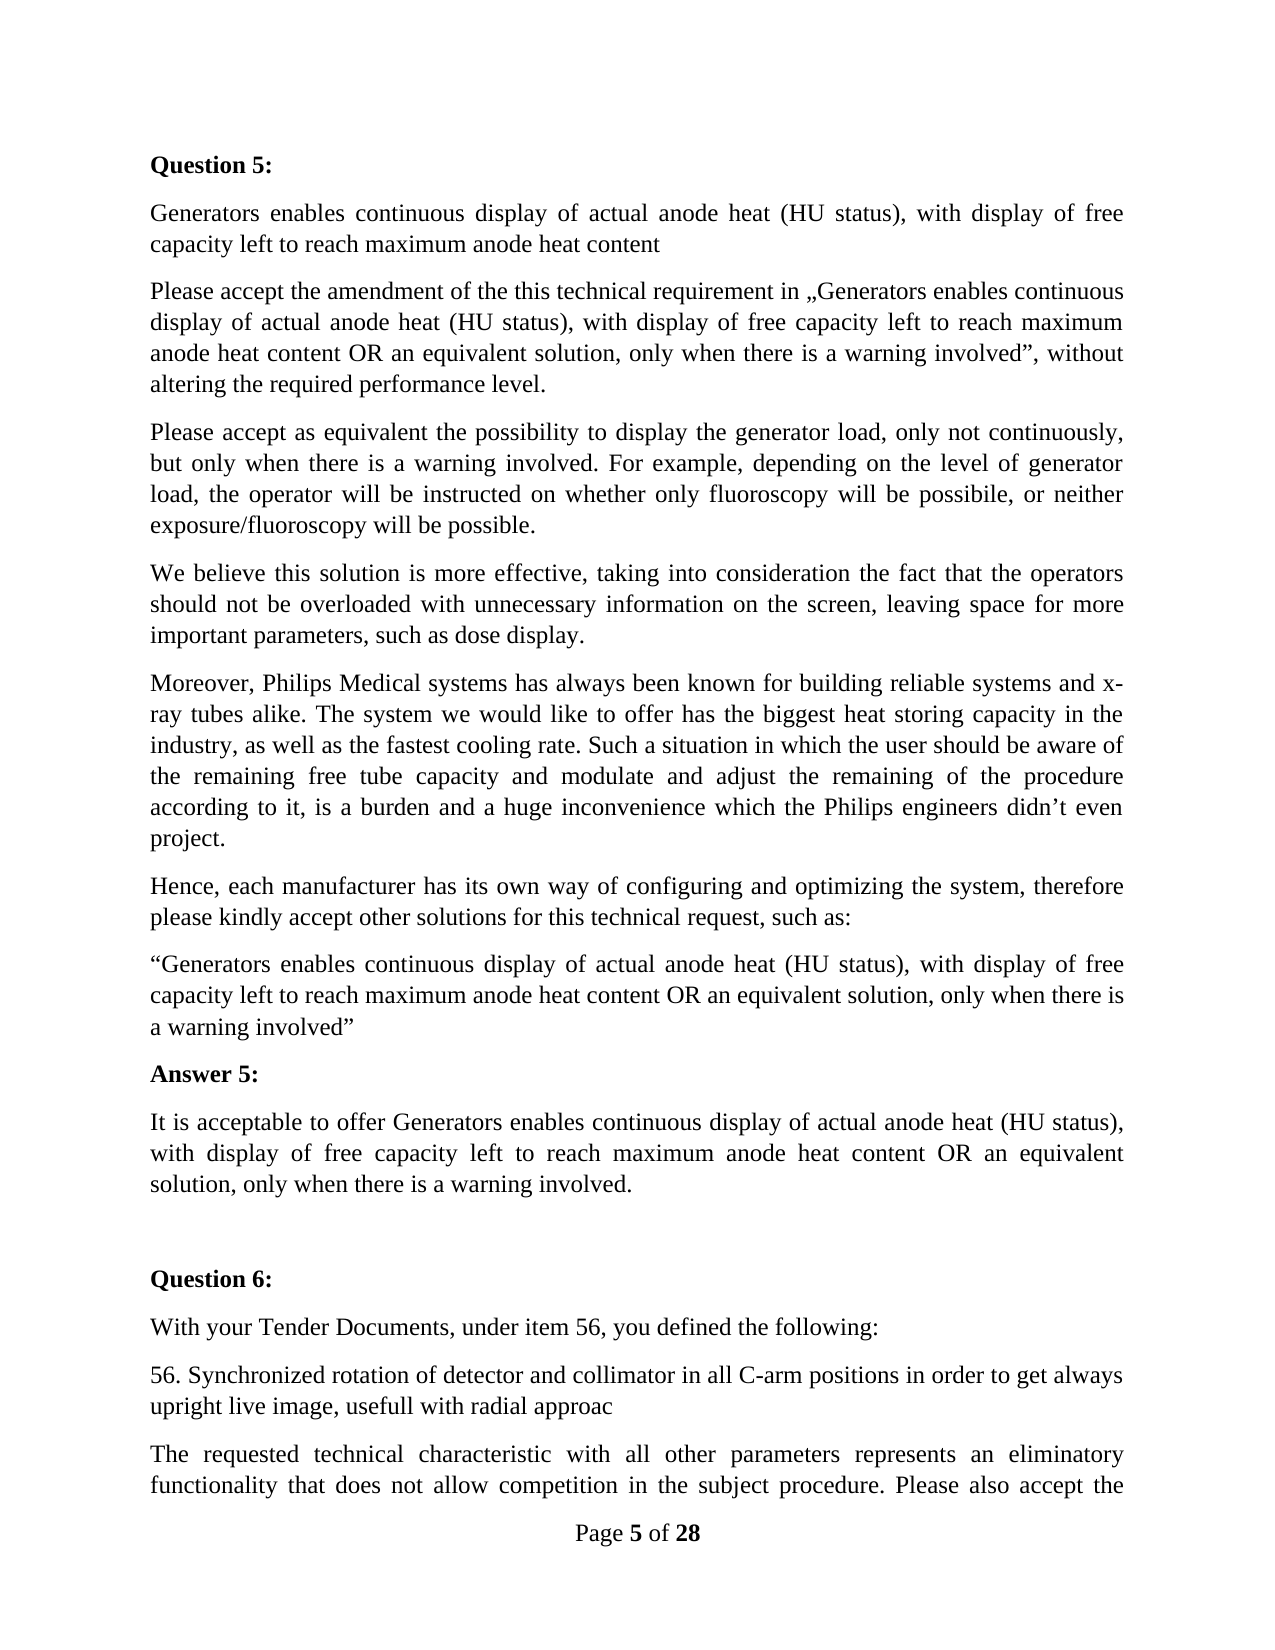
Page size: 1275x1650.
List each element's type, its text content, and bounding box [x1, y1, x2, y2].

text Question 6: [150, 1264, 1125, 1293]
text Please accept as equivalent the possibility to display the generator load, only not continuously, but only when there is a warning involved. For example, depending on the level of generator load, the operator will be instructed on whether only fluoroscopy will be possibile, or neither exposure/fluoroscopy will be possible. [150, 417, 1125, 539]
text “Generators enables continuous display of actual anode heat (HU status), with display of free capacity left to reach maximum anode heat content OR an equivalent solution, only when there is a warning involved” [150, 949, 1125, 1040]
text Generators enables continuous display of actual anode heat (HU status), with display of free capacity left to reach maximum anode heat content [150, 198, 1125, 257]
text 56. Synchronized rotation of detector and collimator in all C-arm positions in order to get always upright live image, usefull with radial approac [150, 1360, 1125, 1420]
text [150, 1439, 1125, 1498]
text It is acceptable to offer Generators enables continuous display of actual anode heat (HU status), with display of free capacity left to reach maximum anode heat content OR an equivalent solution, only when there is a warning involved. [150, 1107, 1125, 1198]
text Moreover, Philips Medical systems has always been known for building reliable systems and x-ray tubes alike. The system we would like to offer has the biggest heat storing capacity in the industry, as well as the fastest cooling rate. Such a situation in which the user should be aware of the remaining free tube capacity and modulate and adjust the remaining of the procedure according to it, is a burden and a huge inconvenience which the Philips engineers didn’t even project. [150, 668, 1125, 852]
text Please accept the amendment of the this technical requirement in „Generators enables continuous display of actual anode heat (HU status), with display of free capacity left to reach maximum anode heat content OR an equivalent solution, only when there is a warning involved”, without altering the required performance level. [150, 276, 1125, 398]
text With your Tender Documents, under item 56, you defined the following: [150, 1312, 1125, 1341]
text We believe this solution is more effective, taking into consideration the fact that the operators should not be overloaded with unnecessary information on the screen, leaving space for more important parameters, such as dose display. [150, 558, 1125, 649]
text Question 5: [150, 150, 1125, 179]
text Hence, each manufacturer has its own way of configuring and optimizing the system, therefore please kindly accept other solutions for this technical request, such as: [150, 871, 1125, 931]
text Answer 5: [150, 1059, 1125, 1088]
